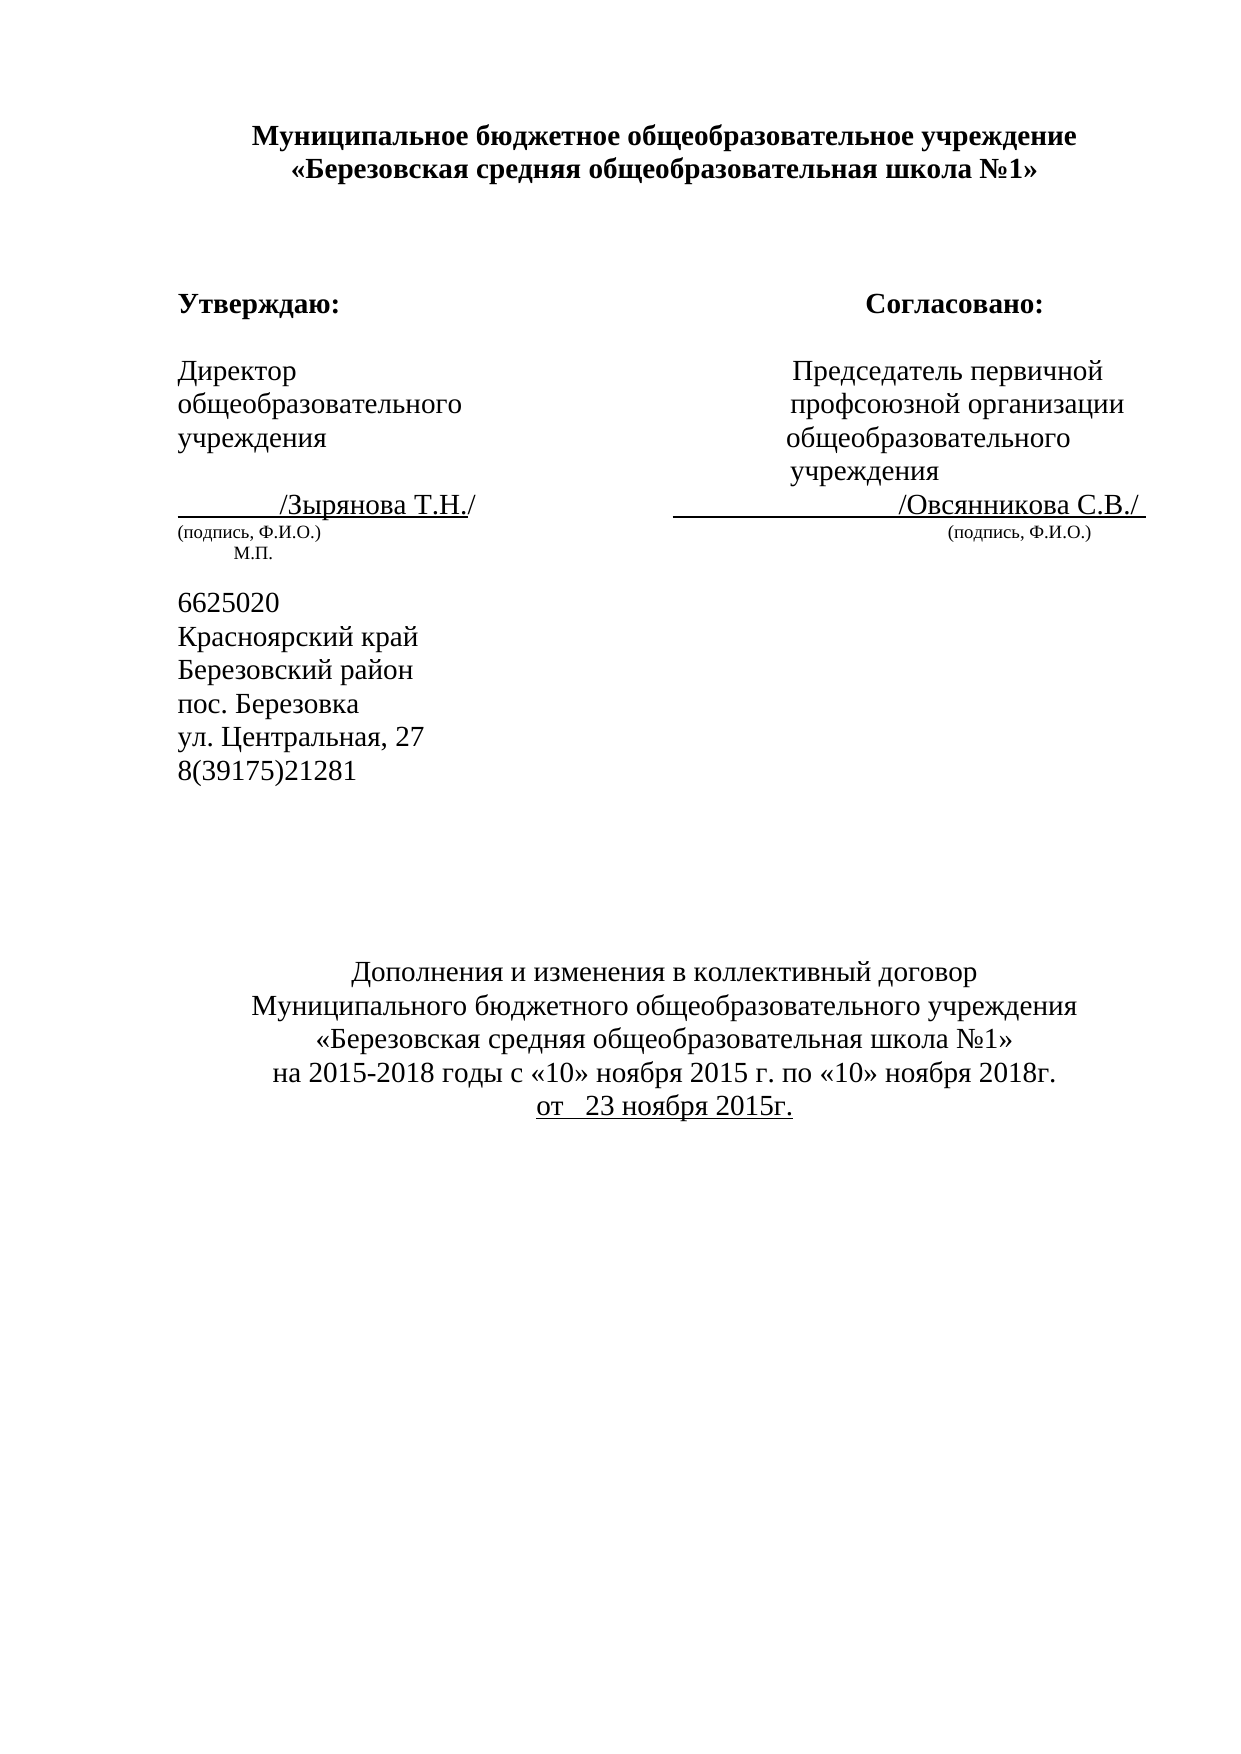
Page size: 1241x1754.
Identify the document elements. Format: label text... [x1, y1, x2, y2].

text 6625020 [177, 585, 1152, 619]
text Березовский район [177, 652, 1152, 686]
text /Зырянова Т.Н./ /Овсянникова С.В./ [177, 487, 1152, 521]
text от 23 ноября 2015г. [177, 1088, 1152, 1122]
text учреждения [177, 453, 1152, 487]
text пос. Березовка [177, 686, 1152, 719]
text Красноярский край [177, 619, 1152, 652]
text (подпись, Ф.И.О.) (подпись, Ф.И.О.) [177, 521, 1152, 542]
text Муниципальное бюджетное общеобразовательное учреждение [177, 118, 1152, 152]
text Муниципального бюджетного общеобразовательного учреждения [177, 988, 1152, 1021]
text учреждения общеобразовательного [177, 420, 1152, 453]
text на 2015-2018 годы с «10» ноября 2015 г. по «10» ноября 2018г. [177, 1055, 1152, 1088]
text Утверждаю: Согласовано: [177, 286, 1152, 319]
text Дополнения и изменения в коллективный договор [177, 954, 1152, 988]
text «Березовская средняя общеобразовательная школа №1» [177, 1021, 1152, 1055]
text М.П. [177, 542, 1152, 564]
text 8(39175)21281 [177, 753, 1152, 787]
text Директор Председатель первичной [177, 353, 1152, 386]
text «Березовская средняя общеобразовательная школа №1» [177, 152, 1152, 185]
text ул. Центральная, 27 [177, 719, 1152, 753]
text общеобразовательного профсоюзной организации [177, 386, 1152, 420]
